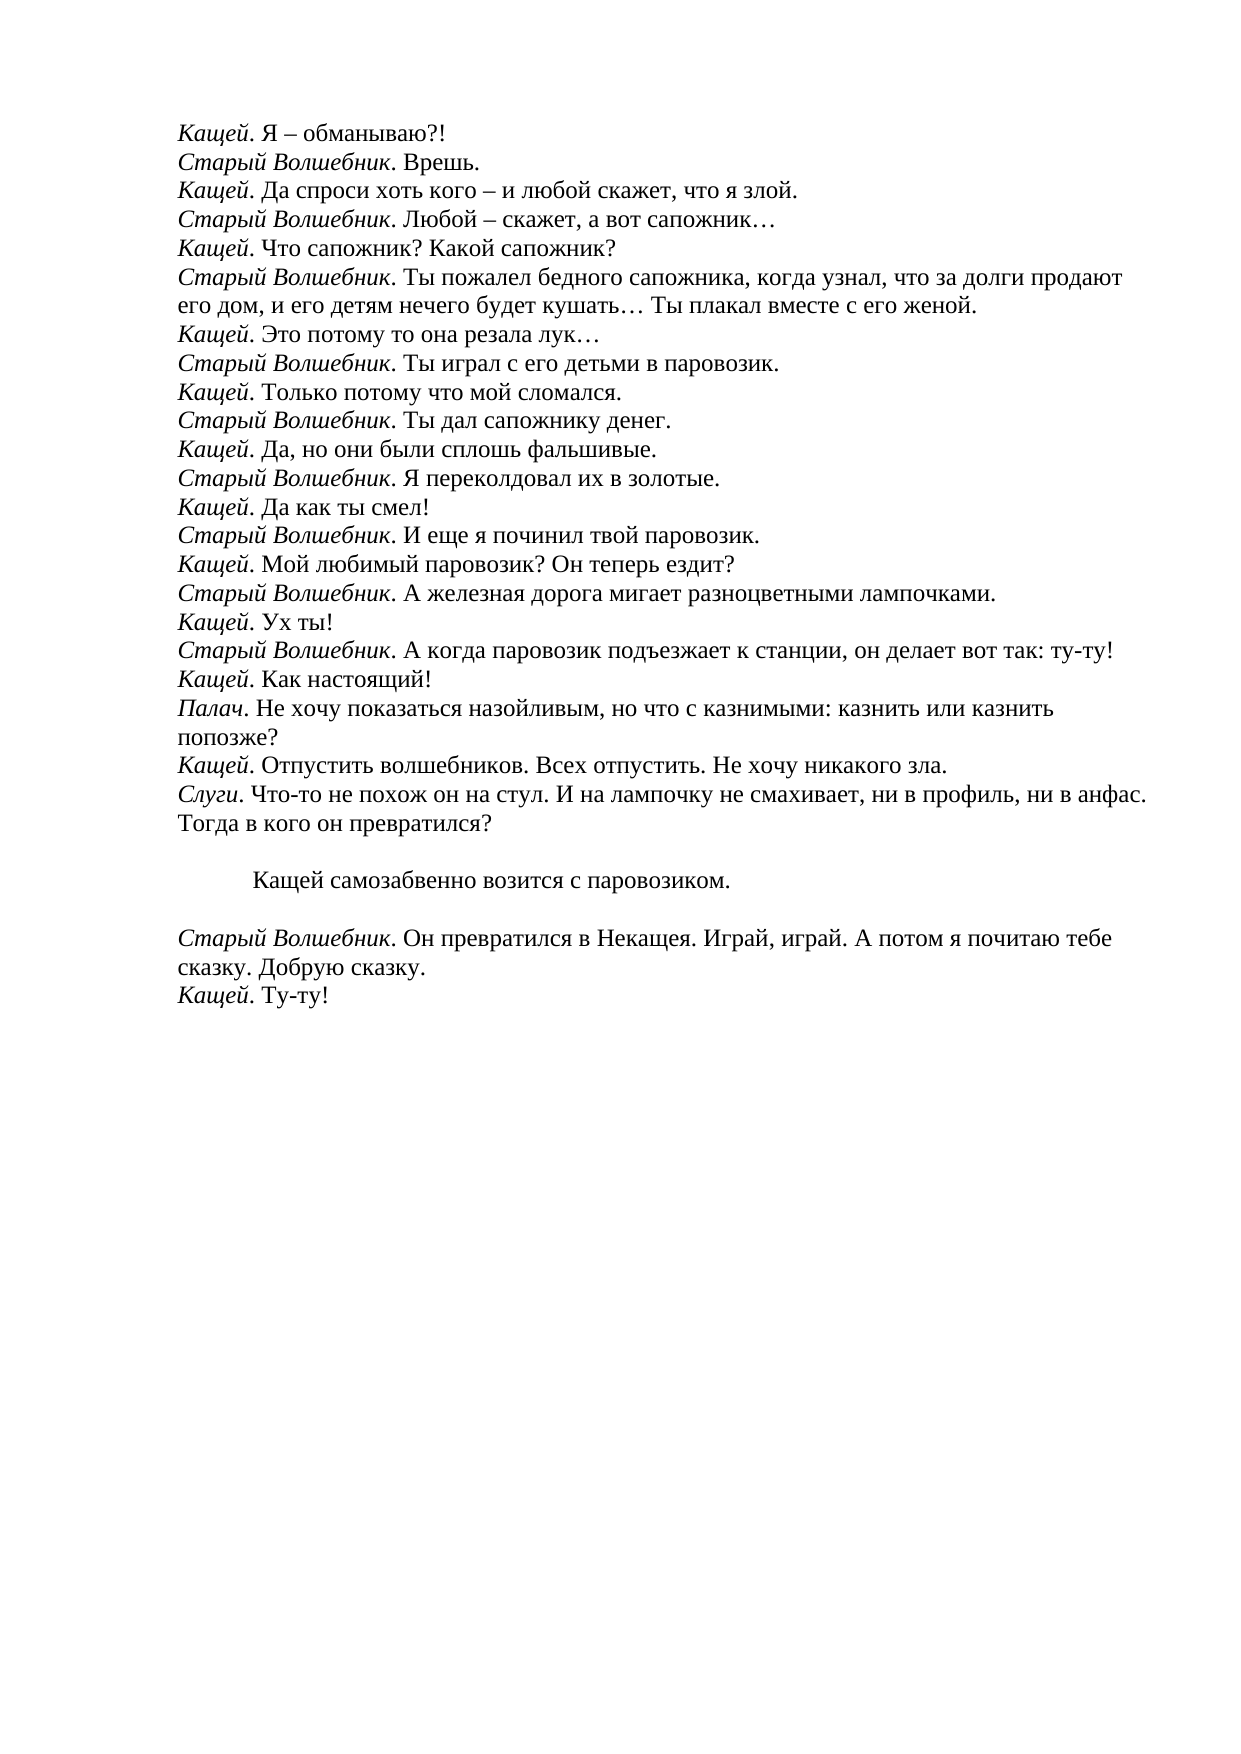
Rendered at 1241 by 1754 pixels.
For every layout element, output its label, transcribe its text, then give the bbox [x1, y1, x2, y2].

text Старый Волшебник. И еще я починил твой паровозик. [177, 521, 1152, 549]
text Кащей. Только потому что мой сломался. [177, 377, 1152, 406]
text Старый Волшебник. Ты дал сапожнику денег. [177, 406, 1152, 434]
text Кащей. Да спроси хоть кого – и любой скажет, что я злой. [177, 176, 1152, 204]
text Старый Волшебник. А железная дорога мигает разноцветными лампочками. [177, 578, 1152, 607]
text Палач. Не хочу показаться назойливым, но что с казнимыми: казнить или казнить попозже? [177, 693, 1152, 751]
text Кащей. Что сапожник? Какой сапожник? [177, 233, 1152, 262]
text Старый Волшебник. А когда паровозик подъезжает к станции, он делает вот так: ту-ту! [177, 636, 1152, 664]
text Старый Волшебник. Я переколдовал их в золотые. [177, 463, 1152, 492]
text Старый Волшебник. Любой – скажет, а вот сапожник… [177, 204, 1152, 233]
text Старый Волшебник. Ты играл с его детьми в паровозик. [177, 348, 1152, 377]
text Старый Волшебник. Он превратился в Некащея. Играй, играй. А потом я почитаю тебе сказку. Добрую сказку. [177, 923, 1152, 981]
text Кащей. Ух ты! [177, 607, 1152, 636]
text Кащей. Да как ты смел! [177, 492, 1152, 521]
text Кащей. Да, но они были сплошь фальшивые. [177, 434, 1152, 463]
text Кащей. Ту-ту! [177, 981, 1152, 1009]
text Старый Волшебник. Врешь. [177, 147, 1152, 176]
text Кащей. Отпустить волшебников. Всех отпустить. Не хочу никакого зла. [177, 751, 1152, 779]
text Кащей. Мой любимый паровозик? Он теперь ездит? [177, 549, 1152, 578]
text Кащей. Как настоящий! [177, 664, 1152, 693]
text Слуги. Что-то не похож он на стул. И на лампочку не смахивает, ни в профиль, ни в анфас. Тогда в кого он превратился? [177, 779, 1152, 837]
text Старый Волшебник. Ты пожалел бедного сапожника, когда узнал, что за долги продают его дом, и его детям нечего будет кушать… Ты плакал вместе с его женой. [177, 262, 1152, 319]
text Кащей самозабвенно возится с паровозиком. [177, 866, 1152, 894]
text Кащей. Это потому то она резала лук… [177, 319, 1152, 348]
text Кащей. Я – обманываю?! [177, 118, 1152, 147]
